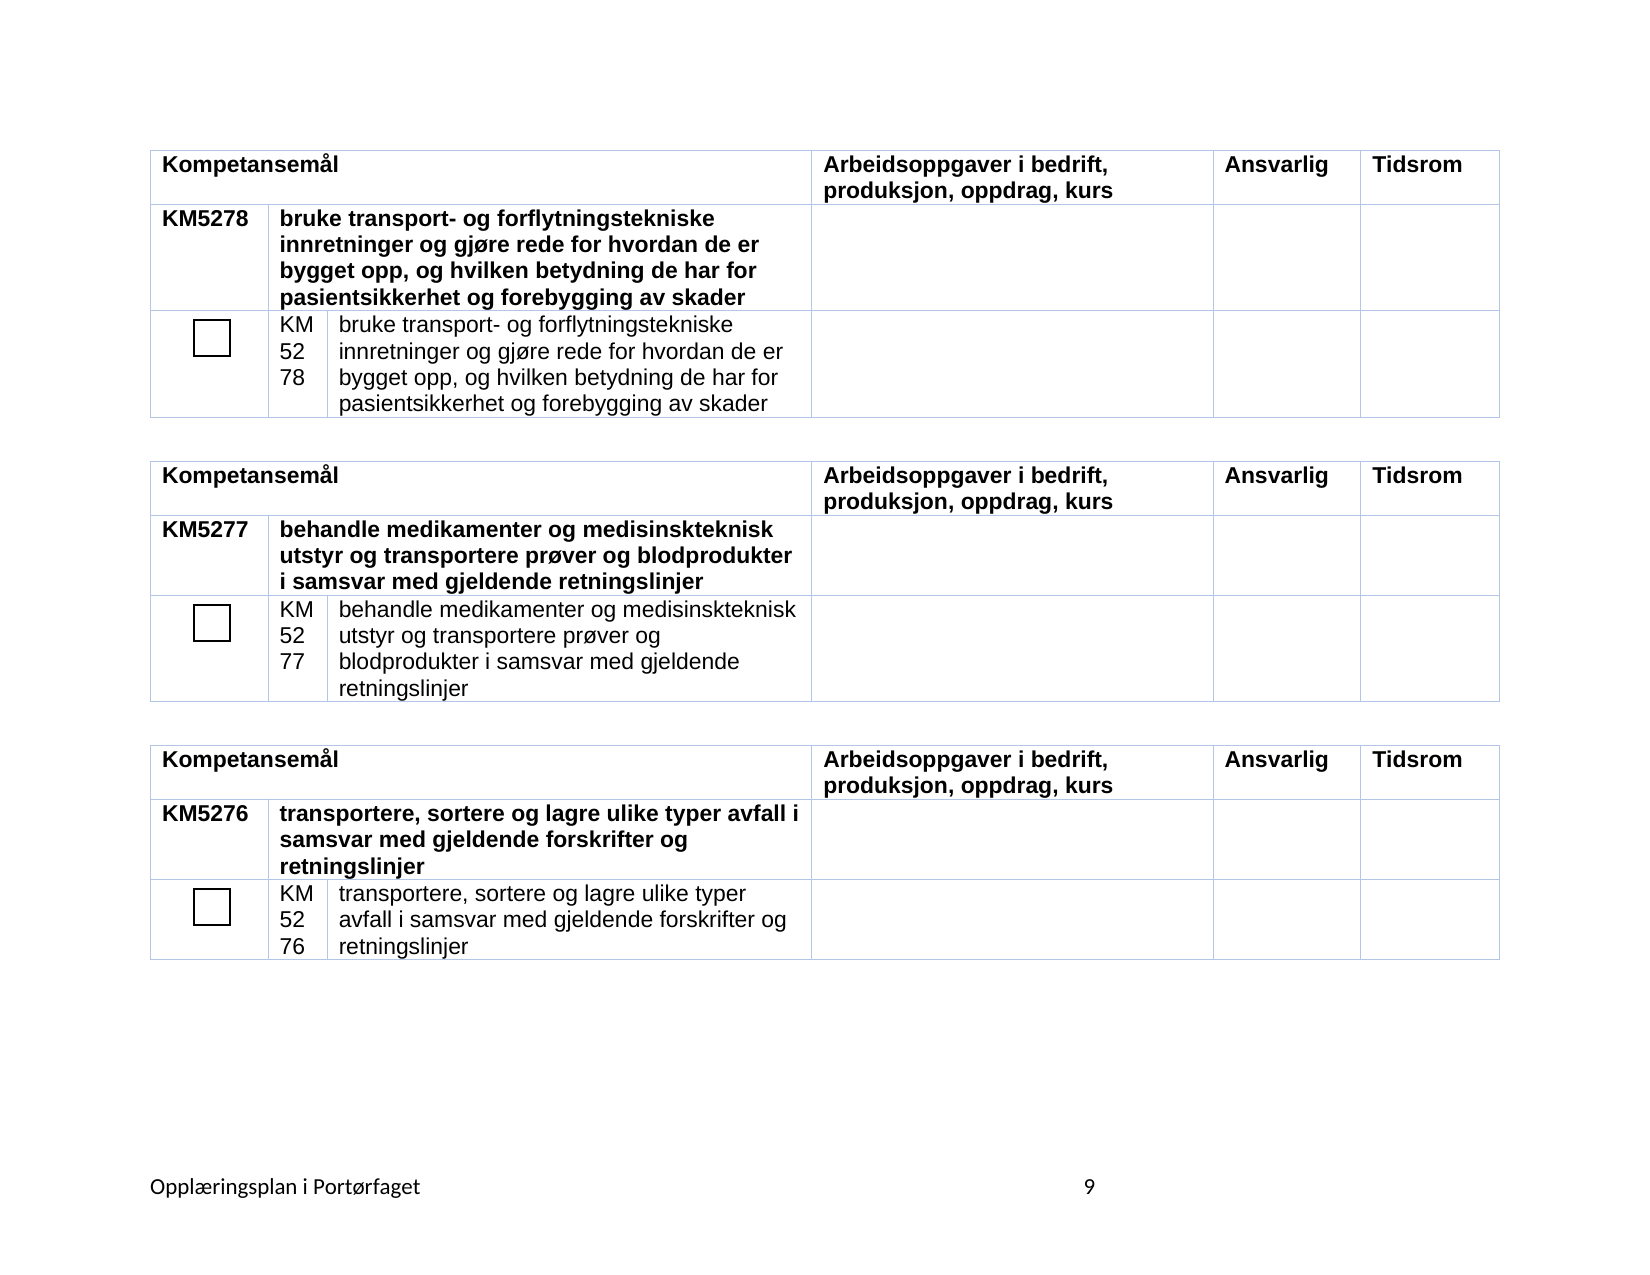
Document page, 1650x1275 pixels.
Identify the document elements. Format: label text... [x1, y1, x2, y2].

table_cell [812, 800, 1213, 879]
table_header Arbeidsoppgaver i bedrift, produksjon, oppdrag, kurs [812, 151, 1213, 204]
table_cell KM5277 [269, 596, 327, 701]
table_cell bruke transport- og forflytningstekniske innretninger og gjøre rede for hvordan de er bygget opp, og hvilken betydning de har for pasientsikkerhet og forebygging av skader [328, 311, 811, 417]
table_header Ansvarlig [1214, 151, 1360, 204]
table_header Kompetansemål [151, 462, 811, 514]
table_cell KM5277 [151, 516, 268, 594]
table_cell [151, 596, 268, 701]
table_cell [812, 516, 1213, 594]
table_cell KM5276 [151, 800, 268, 879]
table_header Arbeidsoppgaver i bedrift, produksjon, oppdrag, kurs [812, 462, 1213, 514]
table_cell [1214, 516, 1360, 594]
table_header Tidsrom [1361, 746, 1499, 799]
table_cell transportere, sortere og lagre ulike typer avfall i samsvar med gjeldende forskrifter og retningslinjer [328, 880, 811, 959]
table_cell [1361, 205, 1499, 310]
table_cell [1214, 800, 1360, 879]
table_cell [151, 880, 268, 959]
table_cell [1214, 596, 1360, 701]
table_cell behandle medikamenter og medisinskteknisk utstyr og transportere prøver og blodprodukter i samsvar med gjeldende retningslinjer [328, 596, 811, 701]
table_header Arbeidsoppgaver i bedrift, produksjon, oppdrag, kurs [812, 746, 1213, 799]
table_header Kompetansemål [151, 746, 811, 799]
table_cell [812, 205, 1213, 310]
table_header Kompetansemål [151, 151, 811, 204]
table_cell [1361, 880, 1499, 959]
table_cell [1361, 311, 1499, 417]
table_header Tidsrom [1361, 151, 1499, 204]
table_cell [1361, 596, 1499, 701]
table_cell [812, 880, 1213, 959]
table_cell [1214, 205, 1360, 310]
table_cell [812, 311, 1213, 417]
table_header Tidsrom [1361, 462, 1499, 514]
table_cell behandle medikamenter og medisinskteknisk utstyr og transportere prøver og blodprodukter i samsvar med gjeldende retningslinjer [269, 516, 811, 594]
table_header Ansvarlig [1214, 462, 1360, 514]
table_cell bruke transport- og forflytningstekniske innretninger og gjøre rede for hvordan de er bygget opp, og hvilken betydning de har for pasientsikkerhet og forebygging av skader [269, 205, 811, 310]
table_cell [1361, 800, 1499, 879]
table_cell [1214, 880, 1360, 959]
table_header Ansvarlig [1214, 746, 1360, 799]
table_cell transportere, sortere og lagre ulike typer avfall i samsvar med gjeldende forskrifter og retningslinjer [269, 800, 811, 879]
table_cell [151, 311, 268, 417]
table_cell [1214, 311, 1360, 417]
table_cell KM5278 [151, 205, 268, 310]
table_cell KM5278 [269, 311, 327, 417]
table_cell [812, 596, 1213, 701]
table_cell [1361, 516, 1499, 594]
table_cell KM5276 [269, 880, 327, 959]
